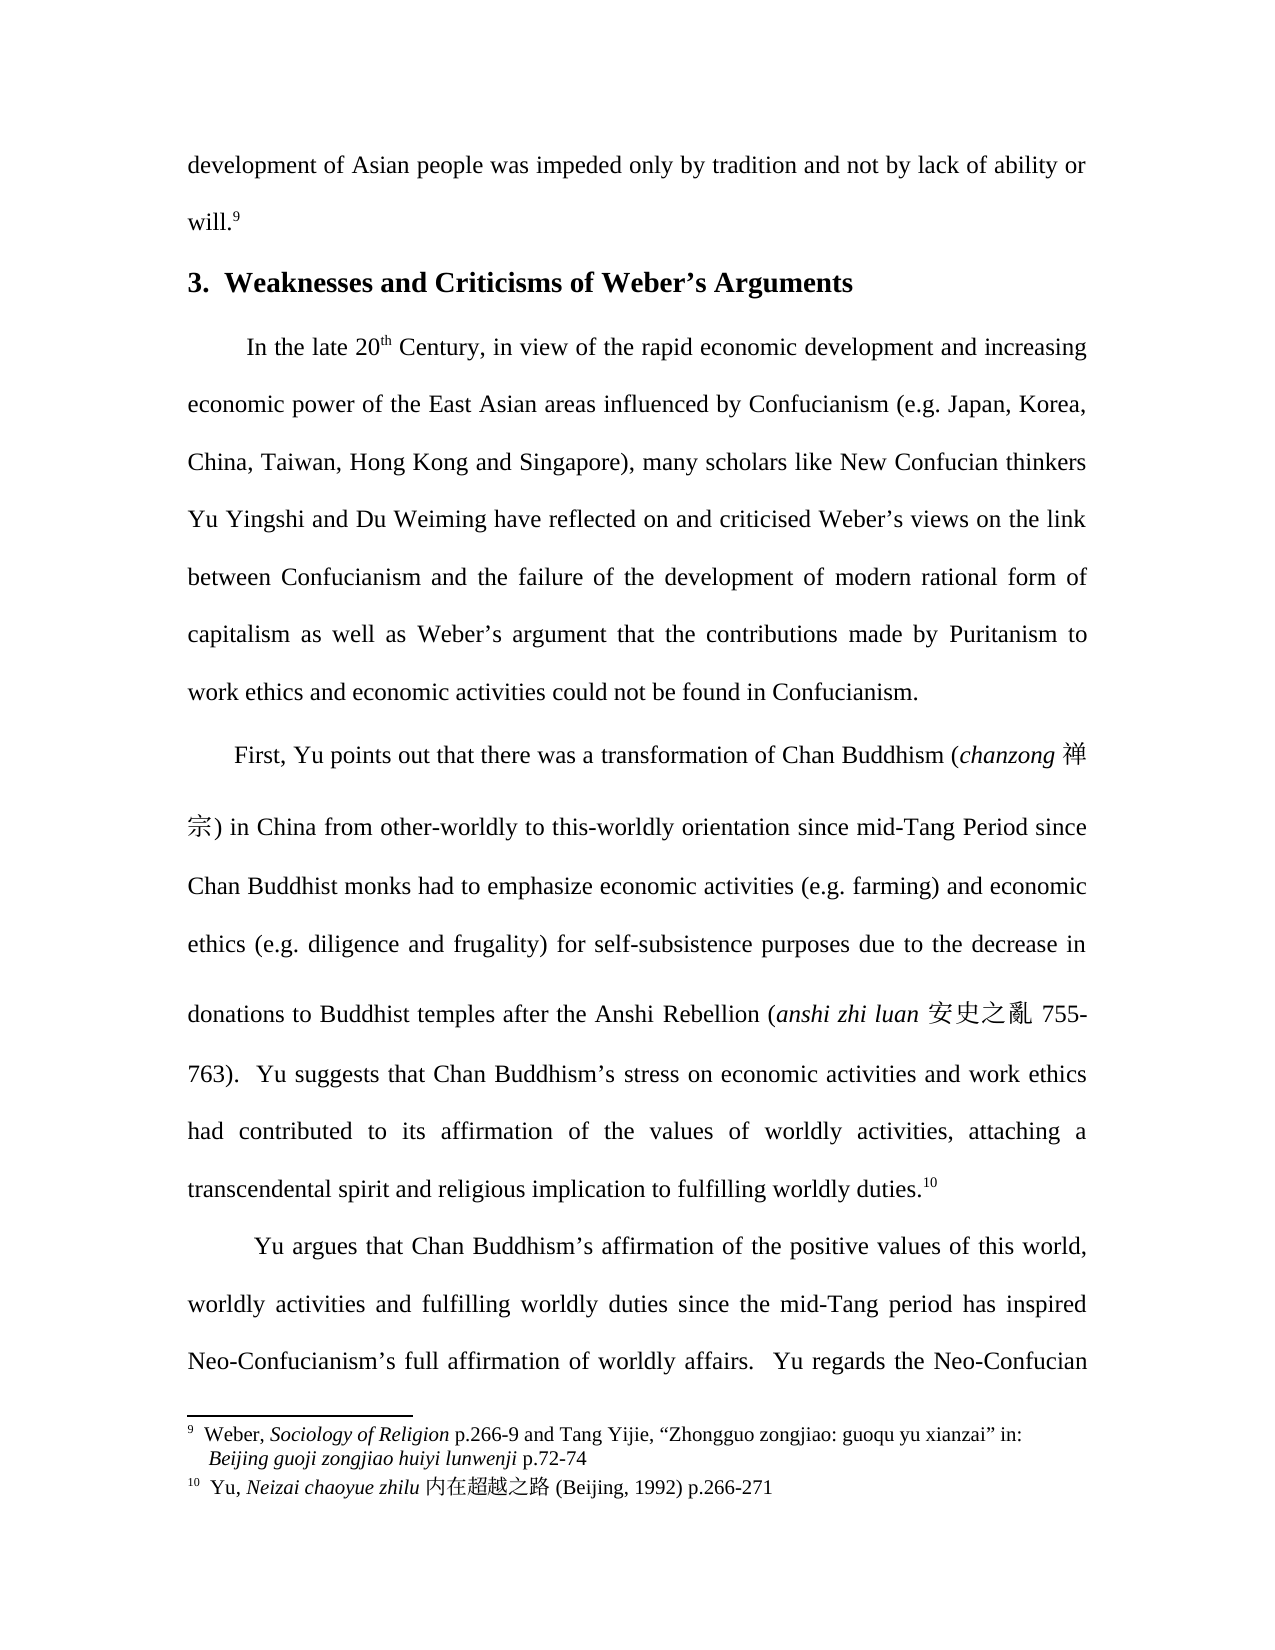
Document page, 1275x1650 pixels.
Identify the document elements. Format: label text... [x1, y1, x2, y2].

text In the late 20th Century, in view of the rapid economic development and increasing economic power of the East Asian areas influenced by Confucianism (e.g. Japan, Korea, China, Taiwan, Hong Kong and Singapore), many scholars like New Confucian thinkers Yu Yingshi and Du Weiming have reflected on and criticised Weber’s views on the link between Confucianism and the failure of the development of modern rational form of capitalism as well as Weber’s argument that the contributions made by Puritanism to work ethics and economic activities could not be found in Confucianism. [187, 332, 1087, 706]
text 3. Weaknesses and Criticisms of Weber’s Arguments [187, 265, 1087, 298]
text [187, 150, 1087, 236]
text First, Yu points out that there was a transformation of Chan Buddhism (chanzong 禅宗) in China from other-worldly to this-worldly orientation since mid-Tang Period since Chan Buddhist monks had to emphasize economic activities (e.g. farming) and economic ethics (e.g. diligence and frugality) for self-subsistence purposes due to the decrease in donations to Buddhist temples after the Anshi Rebellion (anshi zhi luan 安史之亂 755-763). Yu suggests that Chan Buddhism’s stress on economic activities and work ethics had contributed to its affirmation of the values of worldly activities, attaching a transcendental spirit and religious implication to fulfilling worldly duties. [187, 734, 1087, 1202]
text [187, 1231, 1087, 1375]
